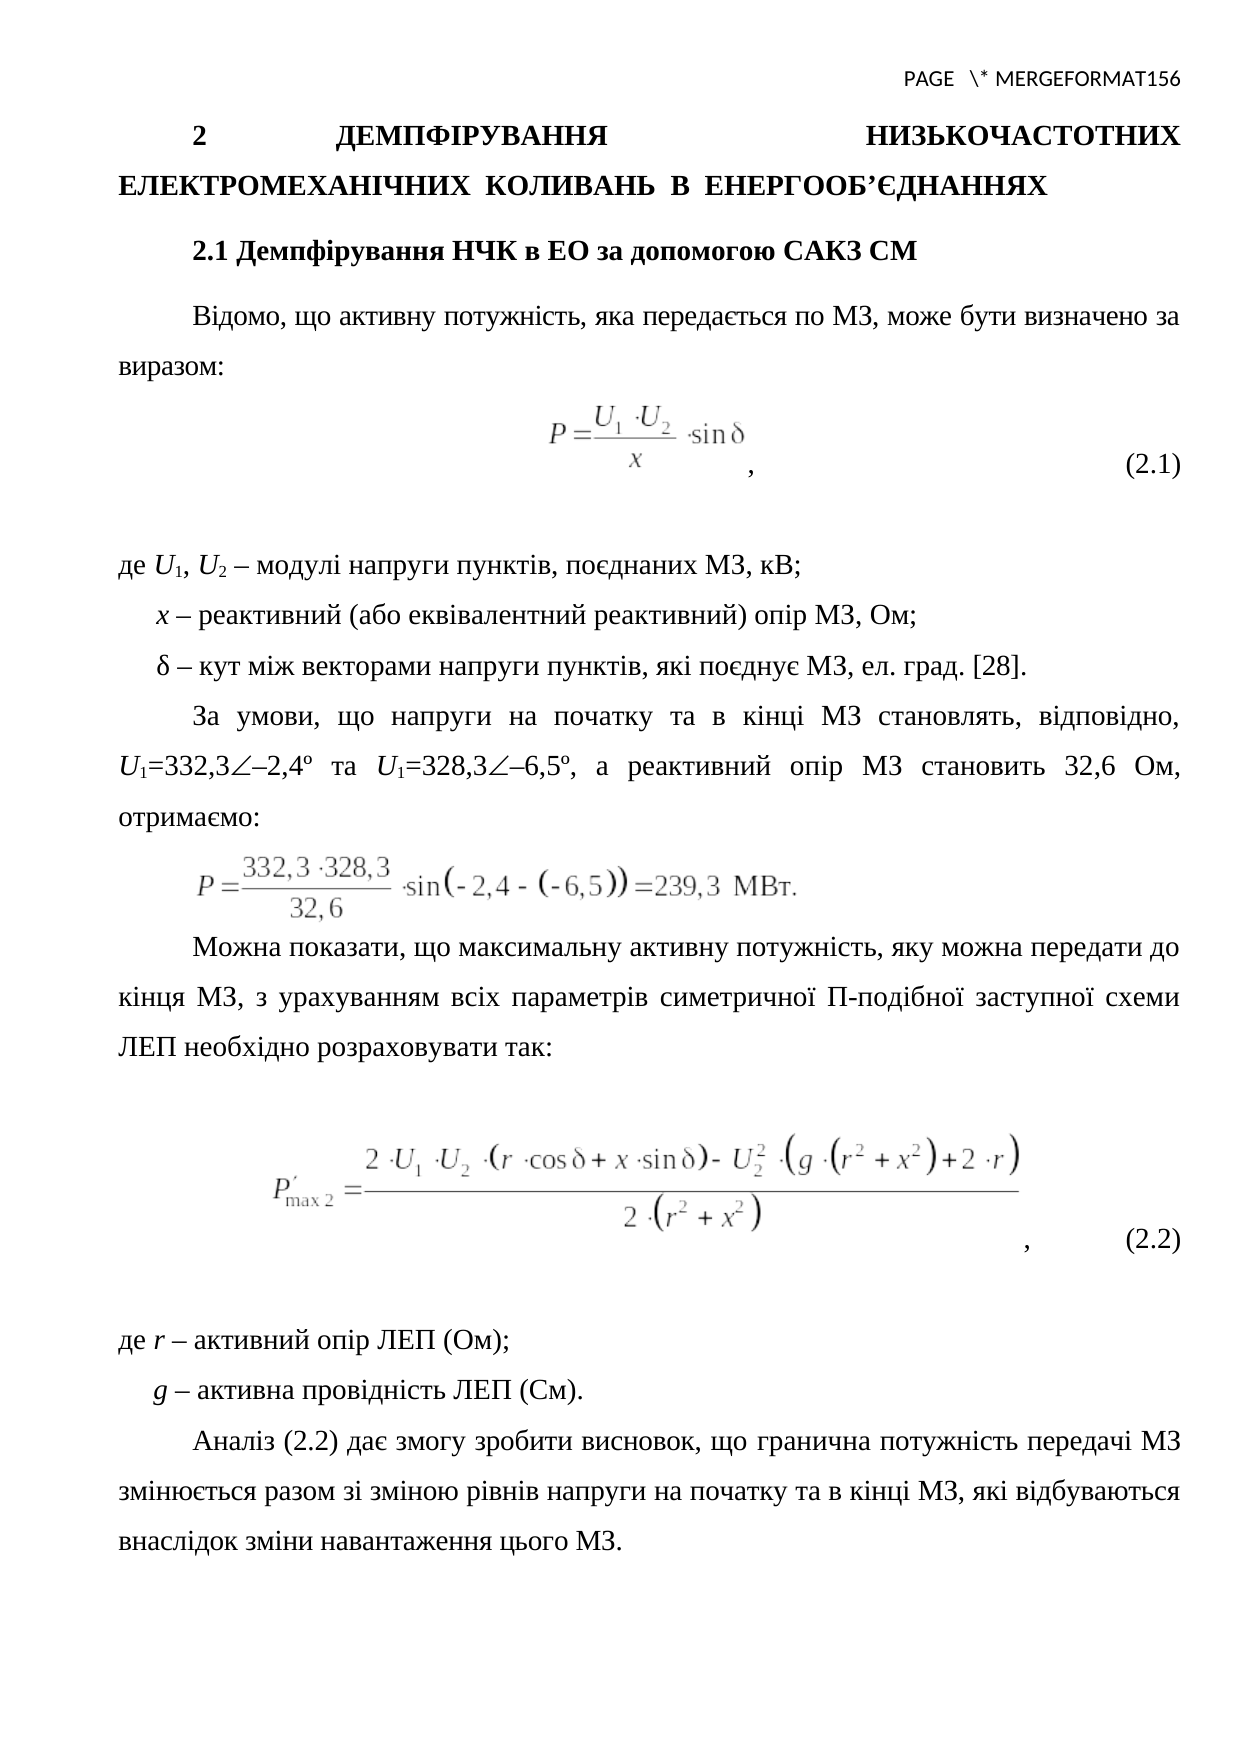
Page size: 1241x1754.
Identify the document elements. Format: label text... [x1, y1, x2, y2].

text , (2.1) [118, 399, 1181, 480]
text Аналіз (2.2) дає змогу зробити висновок, що гранична потужність передачі МЗ змінюється разом зі зміною рівнів напруги на початку та в кінці МЗ, які відбуваються внаслідок зміни навантаження цього МЗ. [118, 1423, 1181, 1557]
list Можна показати, що максимальну активну потужність, яку можна передати до кінця МЗ, з урахуванням всіх параметрів симетричної П-подібної заступної схеми ЛЕП необхідно розраховувати так: [118, 929, 1181, 1063]
text δ – кут між векторами напруги пунктів, які поєднує МЗ, ел. град. [28]. [118, 648, 1181, 681]
text g – активна провідність ЛЕП (См). [118, 1372, 1181, 1406]
list Відомо, що активну потужність, яка передається по МЗ, може бути визначено за виразом: [118, 298, 1181, 382]
text де U1, U2 – модулі напруги пунктів, поєднаних МЗ, кВ; [118, 547, 1181, 581]
text За умови, що напруги на початку та в кінці МЗ становлять, відповідно, U1=332,3–2,4º та U1=328,3–6,5º, а реактивний опір МЗ становить 32,6 Ом, отримаємо: [118, 698, 1181, 832]
text 2 дЕМПФІРУВАННЯ НИЗЬКОЧАСТОТНИХ ЕЛЕКТРОМЕХАНІЧНИХ КОЛИВАНЬ В ЕНЕРГООБ’ЄДНАННЯХ [118, 118, 1181, 202]
list Демпфірування НЧК в ЕО за допомогою САКЗ СМ [118, 233, 1181, 267]
text x – реактивний (або еквівалентний реактивний) опір МЗ, Ом; [118, 597, 1181, 631]
text , (2.2) [118, 1130, 1181, 1255]
text де r – активний опір ЛЕП (Ом); [118, 1322, 1181, 1356]
